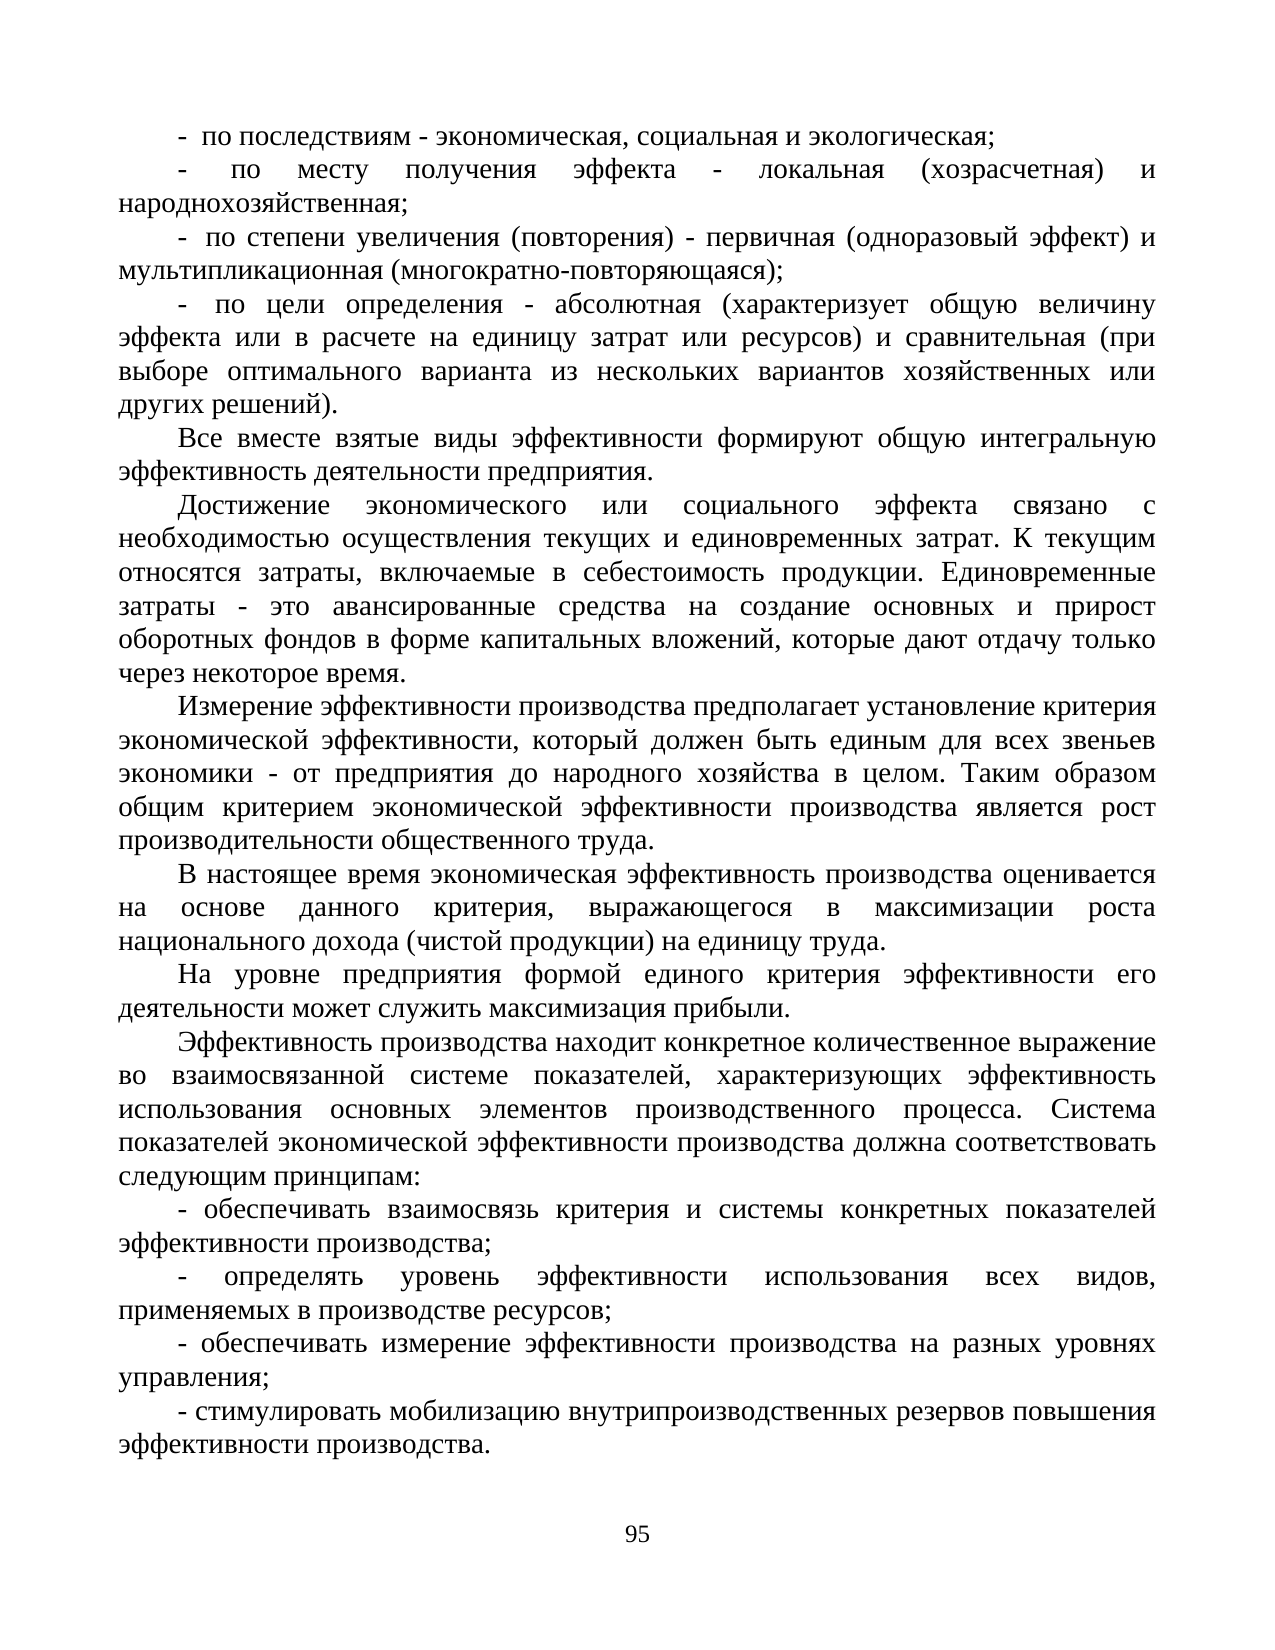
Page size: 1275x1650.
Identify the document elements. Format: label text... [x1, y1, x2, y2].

text - стимулировать мобилизацию внутрипроизводственных резервов повышения эффективности производства. [118, 1393, 1157, 1460]
text - по последствиям - экономическая, социальная и экологическая; [118, 118, 1157, 152]
text - обеспечивать взаимосвязь критерия и системы конкретных показателей эффективности производства; [118, 1191, 1157, 1258]
text На уровне предприятия формой единого критерия эффективности его деятельности может служить максимизация прибыли. [118, 957, 1157, 1024]
text - по цели определения - абсолютная (характеризует общую величину эффекта или в расчете на единицу затрат или ресурсов) и сравнительная (при выборе оптимального варианта из нескольких вариантов хозяйственных или других решений). [118, 286, 1157, 420]
text - по месту получения эффекта - локальная (хозрасчетная) и народнохозяйственная; [118, 152, 1157, 219]
text В настоящее время экономическая эффективность производства оценивается на основе данного критерия, выражающегося в максимизации роста национального дохода (чистой продукции) на единицу труда. [118, 856, 1157, 957]
text - обеспечивать измерение эффективности производства на разных уровнях управления; [118, 1326, 1157, 1393]
text Измерение эффективности производства предполагает установление критерия экономической эффективности, который должен быть единым для всех звеньев экономики - от предприятия до народного хозяйства в целом. Таким образом общим критерием экономической эффективности производства является рост производительности общественного труда. [118, 688, 1157, 856]
text - определять уровень эффективности использования всех видов, применяемых в производстве ресурсов; [118, 1258, 1157, 1326]
text - по степени увеличения (повторения) - первичная (одноразовый эффект) и мультипликационная (многократно-повторяющаяся); [118, 219, 1157, 286]
text Все вместе взятые виды эффективности формируют общую интегральную эффективность деятельности предприятия. [118, 420, 1157, 487]
text Достижение экономического или социального эффекта связано с необходимостью осуществления текущих и единовременных затрат. К текущим относятся затраты, включаемые в себестоимость продукции. Единовременные затраты - это авансированные средства на создание основных и прирост оборотных фондов в форме капитальных вложений, которые дают отдачу только через некоторое время. [118, 487, 1157, 688]
text Эффективность производства находит конкретное количественное выражение во взаимосвязанной системе показателей, характеризующих эффективность использования основных элементов производственного процесса. Система показателей экономической эффективности производства должна соответствовать следующим принципам: [118, 1024, 1157, 1191]
